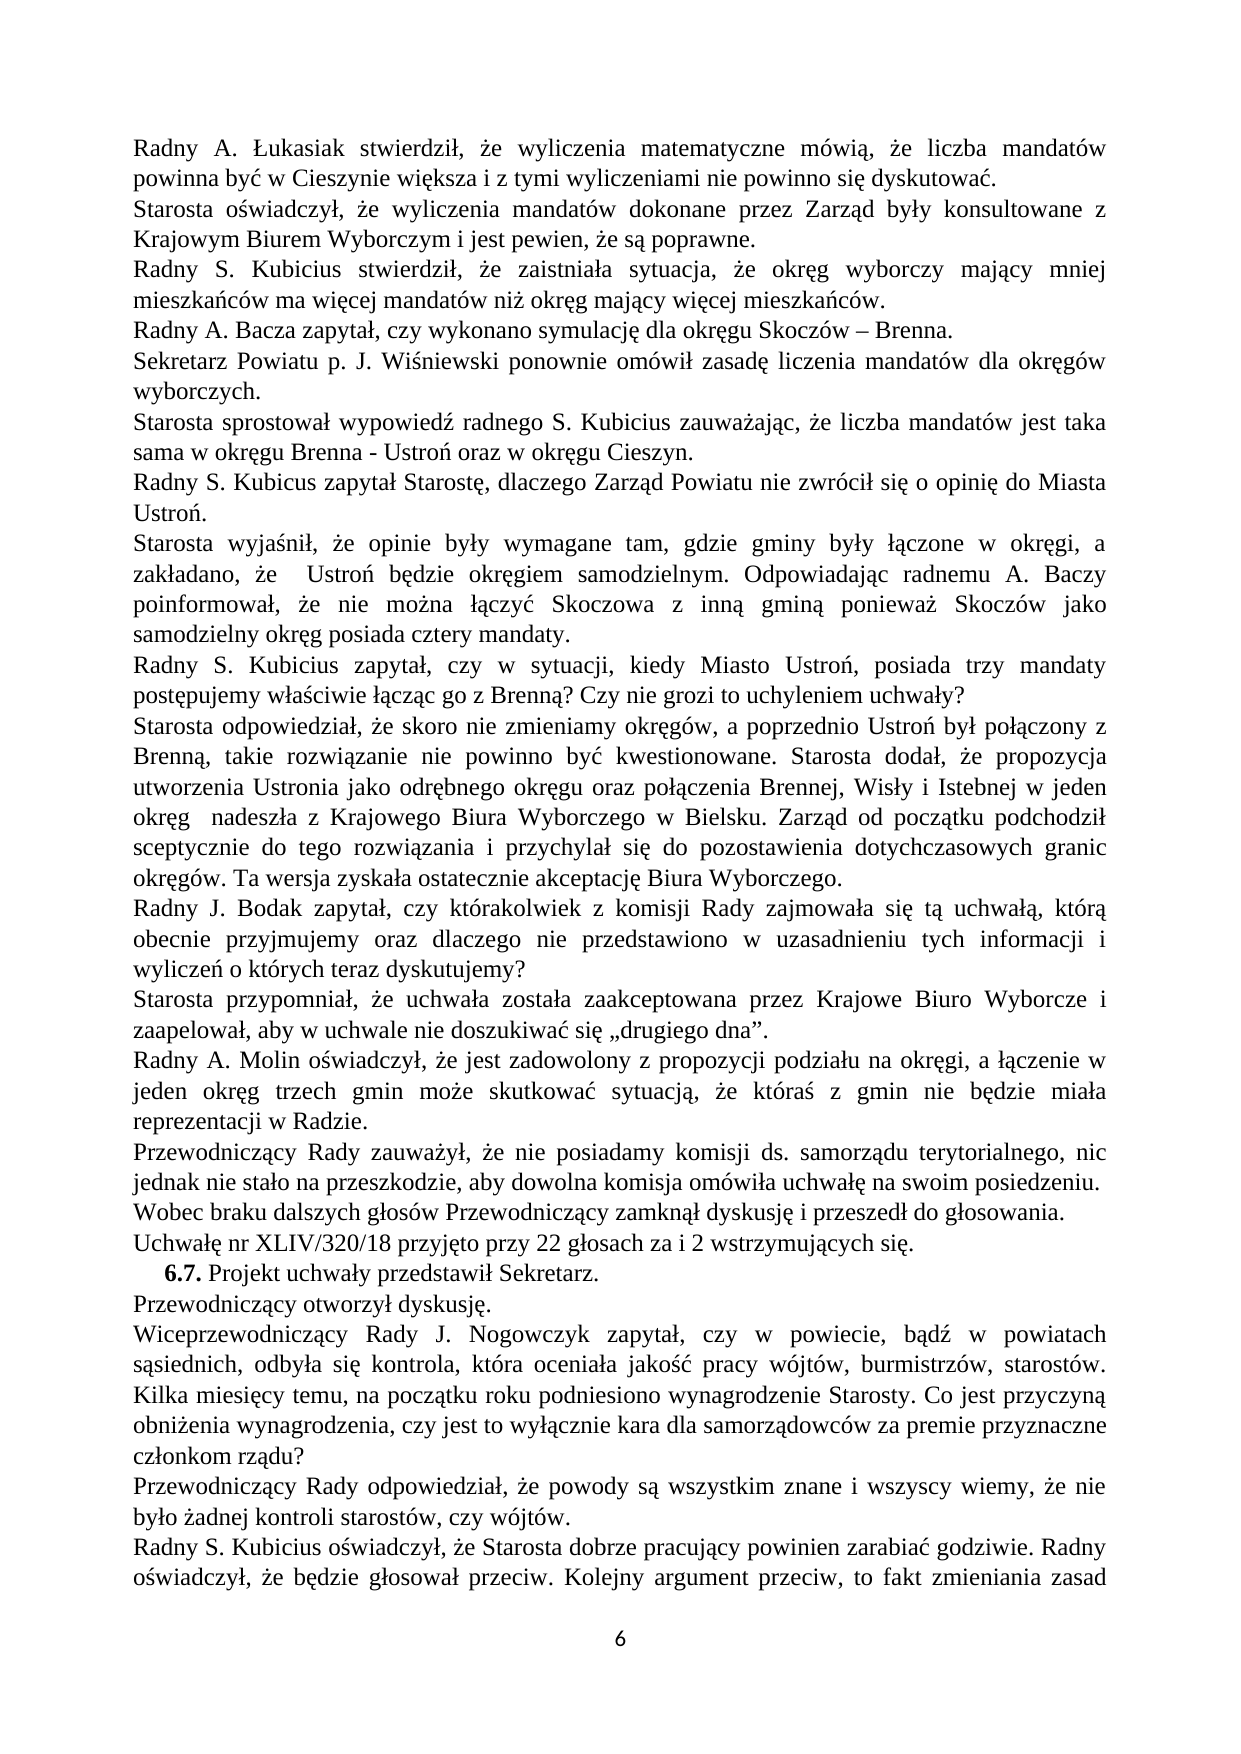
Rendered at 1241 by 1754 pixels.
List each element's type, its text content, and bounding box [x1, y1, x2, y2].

text Starosta sprostował wypowiedź radnego S. Kubicius zauważając, że liczba mandatów jest taka sama w okręgu Brenna - Ustroń oraz w okręgu Cieszyn. [133, 407, 1107, 466]
text 6.7. Projekt uchwały przedstawił Sekretarz. [133, 1258, 1107, 1287]
text Wobec braku dalszych głosów Przewodniczący zamknął dyskusję i przeszedł do głosowania. [133, 1197, 1107, 1226]
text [133, 1532, 1107, 1591]
text Starosta przypomniał, że uchwała została zaakceptowana przez Krajowe Biuro Wyborcze i zaapelował, aby w uchwale nie doszukiwać się „drugiego dna”. [133, 984, 1107, 1044]
text Starosta odpowiedział, że skoro nie zmieniamy okręgów, a poprzednio Ustroń był połączony z Brenną, takie rozwiązanie nie powinno być kwestionowane. Starosta dodał, że propozycja utworzenia Ustronia jako odrębnego okręgu oraz połączenia Brennej, Wisły i Istebnej w jeden okręg nadeszła z Krajowego Biura Wyborczego w Bielsku. Zarząd od początku podchodził sceptycznie do tego rozwiązania i przychylał się do pozostawienia dotychczasowych granic okręgów. Ta wersja zyskała ostatecznie akceptację Biura Wyborczego. [133, 711, 1107, 892]
text Przewodniczący Rady zauważył, że nie posiadamy komisji ds. samorządu terytorialnego, nic jednak nie stało na przeszkodzie, aby dowolna komisja omówiła uchwałę na swoim posiedzeniu. [133, 1137, 1107, 1196]
text Radny J. Bodak zapytał, czy którakolwiek z komisji Rady zajmowała się tą uchwałą, którą obecnie przyjmujemy oraz dlaczego nie przedstawiono w uzasadnieniu tych informacji i wyliczeń o których teraz dyskutujemy? [133, 893, 1107, 983]
text Starosta oświadczył, że wyliczenia mandatów dokonane przez Zarząd były konsultowane z Krajowym Biurem Wyborczym i jest pewien, że są poprawne. [133, 194, 1107, 253]
text Radny S. Kubicius zapytał, czy w sytuacji, kiedy Miasto Ustroń, posiada trzy mandaty postępujemy właściwie łącząc go z Brenną? Czy nie grozi to uchyleniem uchwały? [133, 650, 1107, 709]
text Radny A. Łukasiak stwierdził, że wyliczenia matematyczne mówią, że liczba mandatów powinna być w Cieszynie większa i z tymi wyliczeniami nie powinno się dyskutować. [133, 133, 1107, 192]
text Starosta wyjaśnił, że opinie były wymagane tam, gdzie gminy były łączone w okręgi, a zakładano, że Ustroń będzie okręgiem samodzielnym. Odpowiadając radnemu A. Baczy poinformował, że nie można łączyć Skoczowa z inną gminą ponieważ Skoczów jako samodzielny okręg posiada cztery mandaty. [133, 528, 1107, 648]
text Przewodniczący otworzył dyskusję. [133, 1289, 1107, 1317]
text Radny S. Kubicus zapytał Starostę, dlaczego Zarząd Powiatu nie zwrócił się o opinię do Miasta Ustroń. [133, 467, 1107, 527]
text Radny A. Bacza zapytał, czy wykonano symulację dla okręgu Skoczów – Brenna. [133, 315, 1107, 344]
text Sekretarz Powiatu p. J. Wiśniewski ponownie omówił zasadę liczenia mandatów dla okręgów wyborczych. [133, 346, 1107, 405]
text Uchwałę nr XLIV/320/18 przyjęto przy 22 głosach za i 2 wstrzymujących się. [133, 1228, 1107, 1257]
text Przewodniczący Rady odpowiedział, że powody są wszystkim znane i wszyscy wiemy, że nie było żadnej kontroli starostów, czy wójtów. [133, 1471, 1107, 1530]
text Wiceprzewodniczący Rady J. Nogowczyk zapytał, czy w powiecie, bądź w powiatach sąsiednich, odbyła się kontrola, która oceniała jakość pracy wójtów, burmistrzów, starostów. Kilka miesięcy temu, na początku roku podniesiono wynagrodzenie Starosty. Co jest przyczyną obniżenia wynagrodzenia, czy jest to wyłącznie kara dla samorządowców za premie przyznaczne członkom rządu? [133, 1319, 1107, 1469]
text Radny S. Kubicius stwierdził, że zaistniała sytuacja, że okręg wyborczy mający mniej mieszkańców ma więcej mandatów niż okręg mający więcej mieszkańców. [133, 254, 1107, 314]
text Radny A. Molin oświadczył, że jest zadowolony z propozycji podziału na okręgi, a łączenie w jeden okręg trzech gmin może skutkować sytuacją, że któraś z gmin nie będzie miała reprezentacji w Radzie. [133, 1045, 1107, 1135]
